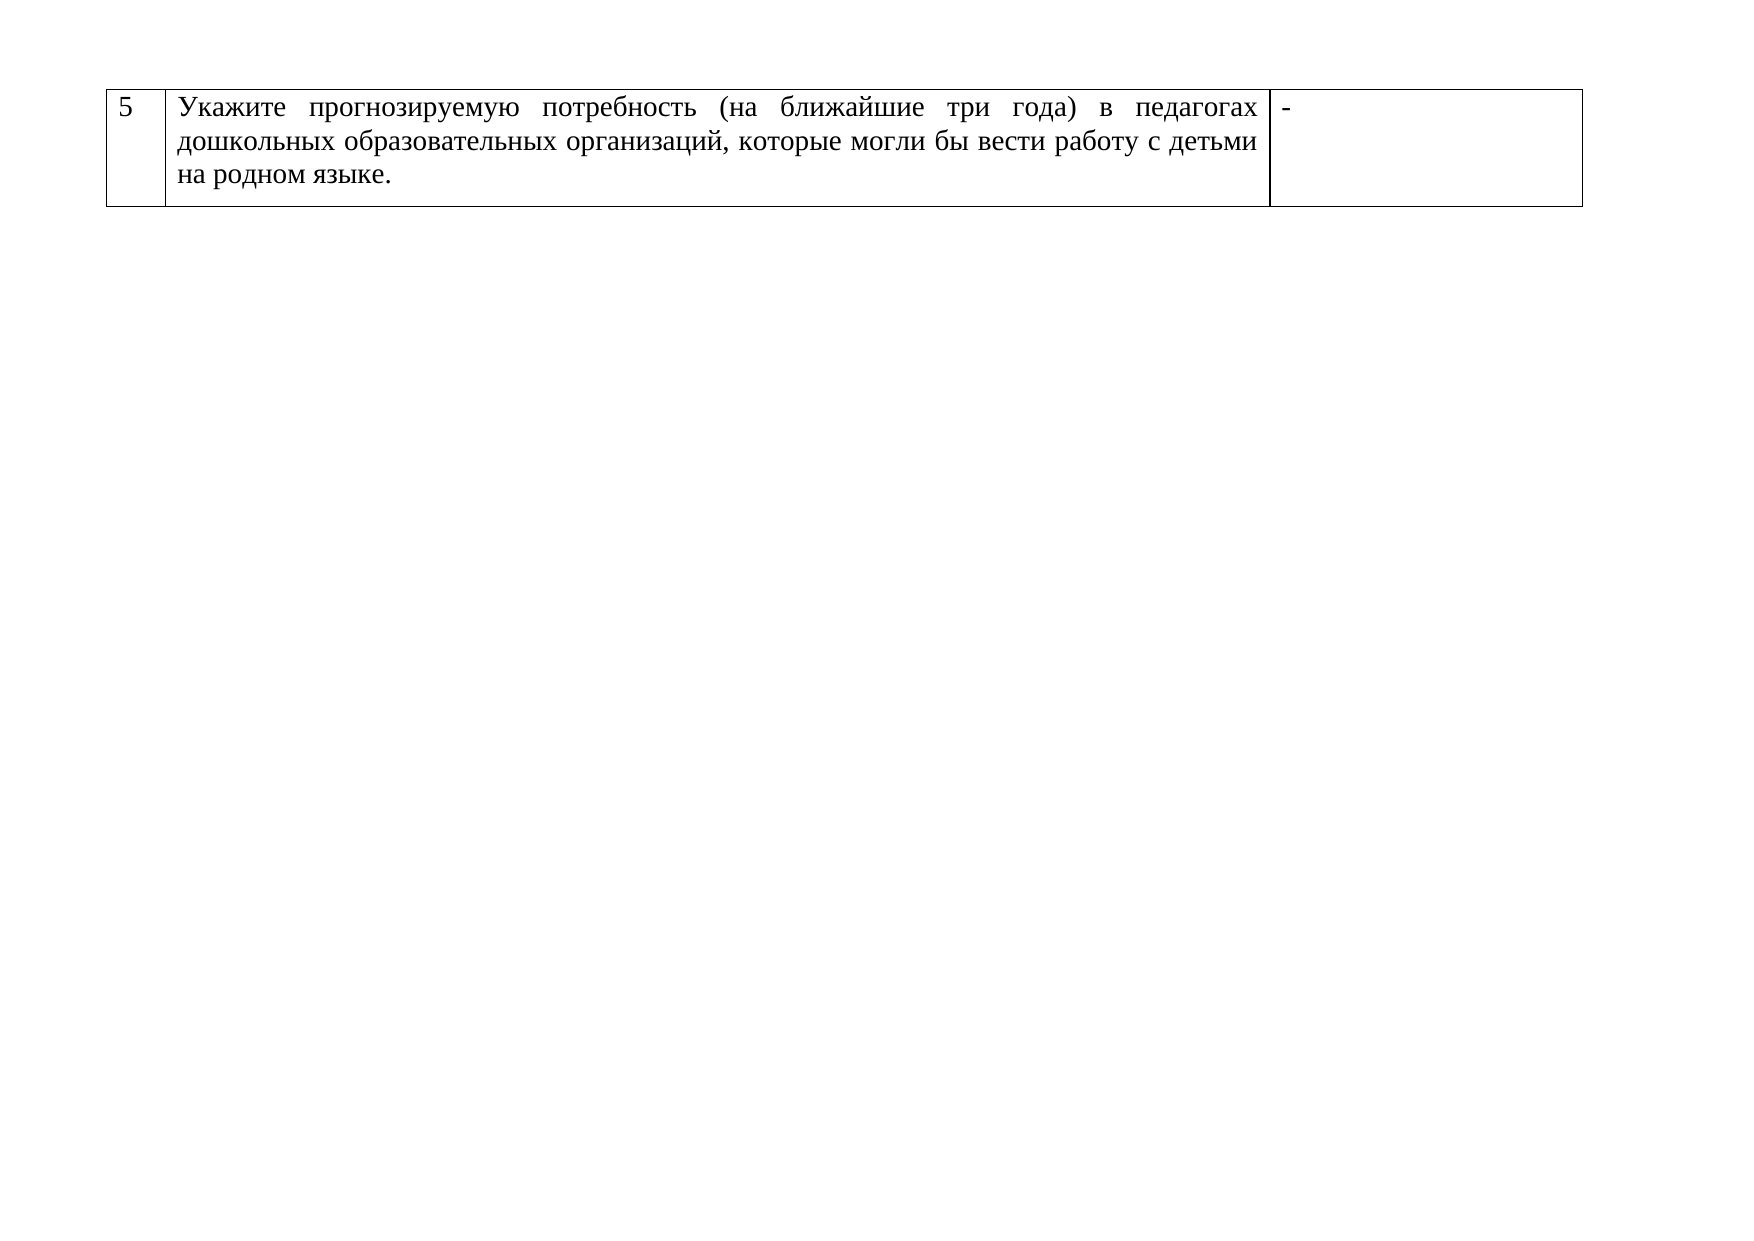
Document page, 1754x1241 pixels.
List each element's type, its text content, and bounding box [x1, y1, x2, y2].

table_cell - [1271, 90, 1582, 206]
table_cell Укажите прогнозируемую потребность (на ближайшие три года) в педагогах дошкольных образовательных организаций, которые могли бы вести работу с детьми на родном языке. [166, 90, 1269, 206]
table_cell 5 [107, 90, 165, 206]
